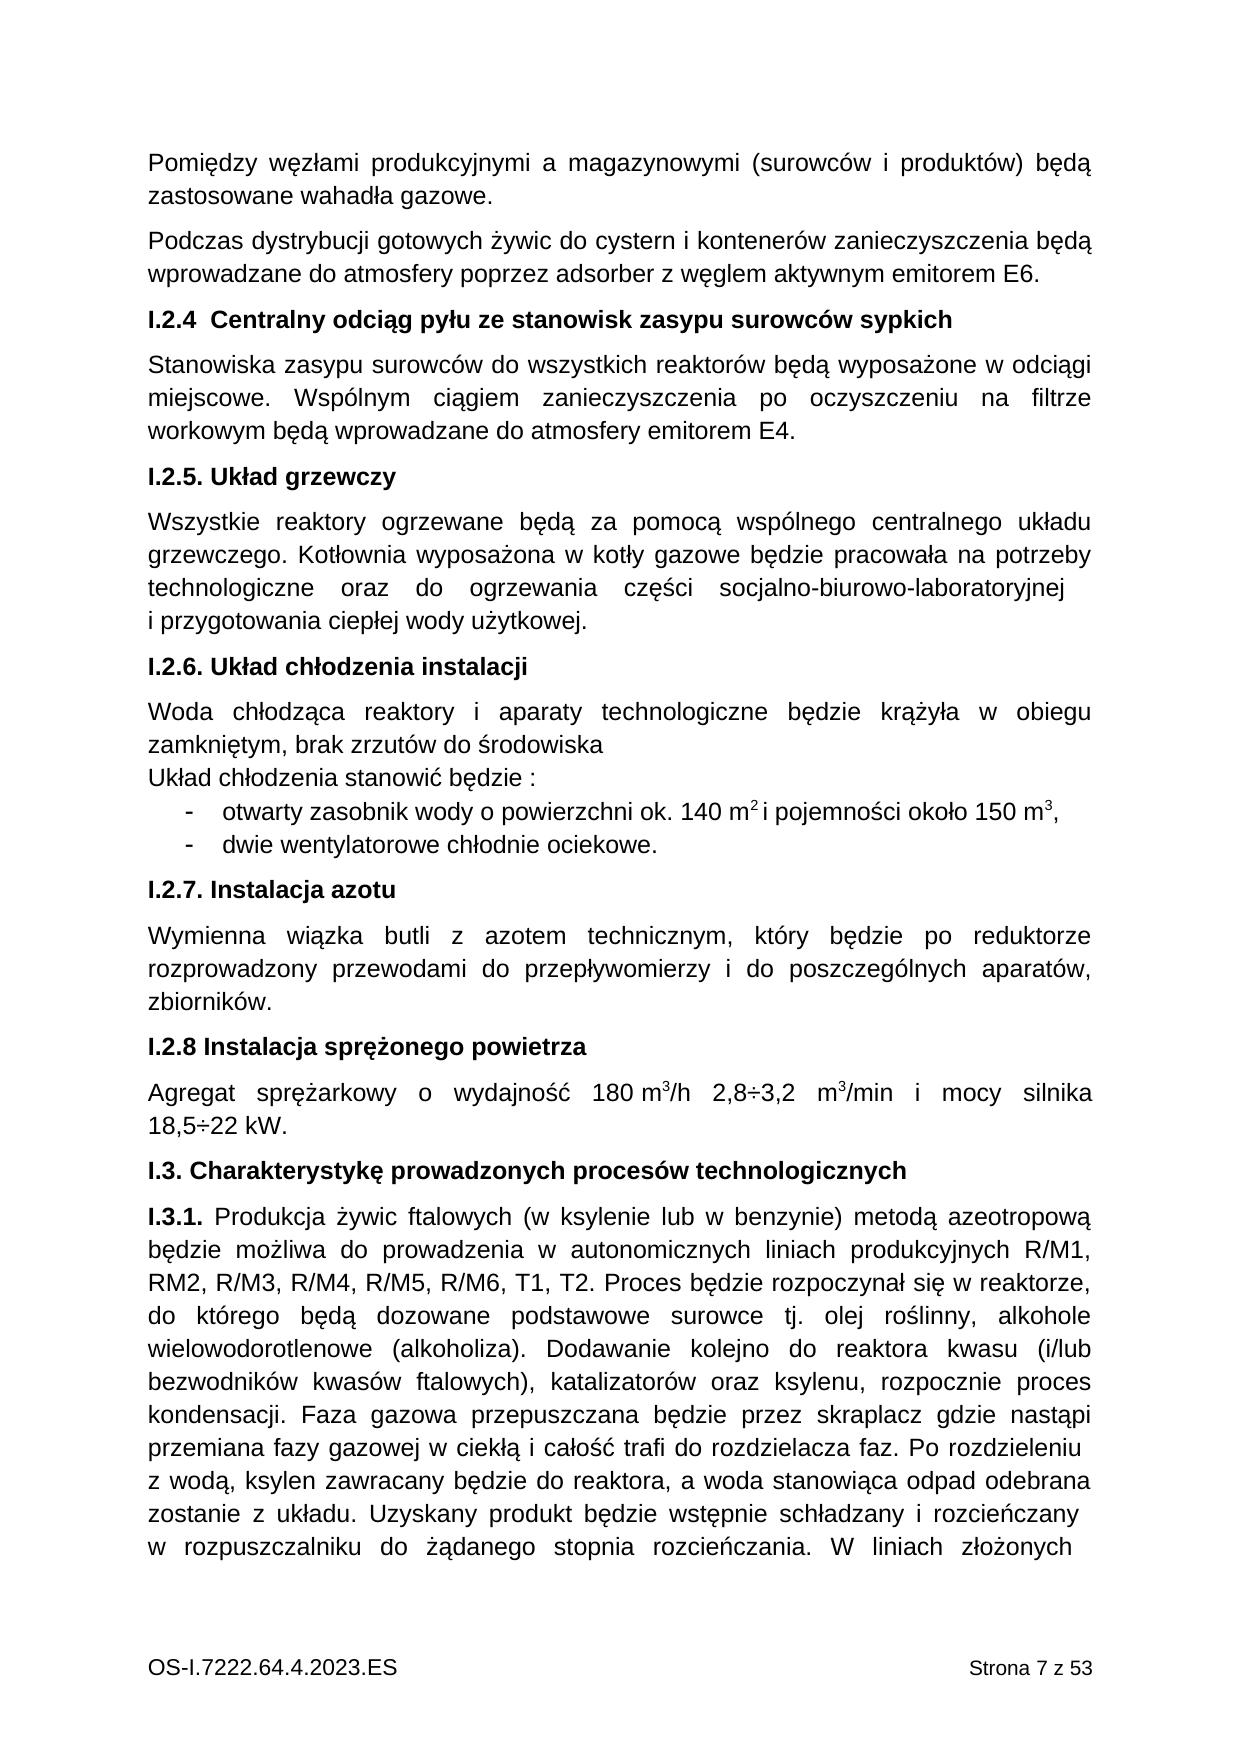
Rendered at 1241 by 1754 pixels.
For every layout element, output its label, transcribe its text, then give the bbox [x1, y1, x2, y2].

text Wymienna wiązka butli z azotem technicznym, który będzie po reduktorze rozprowadzony przewodami do przepływomierzy i do poszczególnych aparatów, zbiorników. [148, 921, 1093, 1016]
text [148, 1202, 1093, 1561]
text Agregat sprężarkowy o wydajność 180 m3/h 2,8÷3,2 m3/min i mocy silnika 18,5÷22 kW. [148, 1078, 1093, 1139]
text I.2.6. Układ chłodzenia instalacji [148, 652, 1093, 681]
text I.2.7. Instalacja azotu [148, 875, 1093, 904]
list dwie wentylatorowe chłodnie ociekowe. [185, 829, 1093, 858]
text I.2.4 Centralny odciąg pyłu ze stanowisk zasypu surowców sypkich [148, 305, 1093, 333]
text Woda chłodząca reaktory i aparaty technologiczne będzie krążyła w obiegu zamkniętym, brak zrzutów do środowiska [148, 697, 1093, 759]
text I.3. Charakterystykę prowadzonych procesów technologicznych [148, 1156, 1093, 1185]
text Stanowiska zasypu surowców do wszystkich reaktorów będą wyposażone w odciągi miejscowe. Wspólnym ciągiem zanieczyszczenia po oczyszczeniu na filtrze workowym będą wprowadzane do atmosfery emitorem E4. [148, 350, 1093, 445]
text Podczas dystrybucji gotowych żywic do cystern i kontenerów zanieczyszczenia będą wprowadzane do atmosfery poprzez adsorber z węglem aktywnym emitorem E6. [148, 226, 1093, 288]
text I.2.5. Układ grzewczy [148, 462, 1093, 491]
text I.2.8 Instalacja sprężonego powietrza [148, 1032, 1093, 1061]
text Układ chłodzenia stanowić będzie : [148, 763, 1093, 792]
text Wszystkie reaktory ogrzewane będą za pomocą wspólnego centralnego układu grzewczego. Kotłownia wyposażona w kotły gazowe będzie pracowała na potrzeby technologiczne oraz do ogrzewania części socjalno-biurowo-laboratoryjnej i przygotowania ciepłej wody użytkowej. [148, 507, 1093, 635]
list otwarty zasobnik wody o powierzchni ok. 140 m2 i pojemności około 150 m3, [185, 796, 1093, 825]
text Pomiędzy węzłami produkcyjnymi a magazynowymi (surowców i produktów) będą zastosowane wahadła gazowe. [148, 148, 1093, 209]
